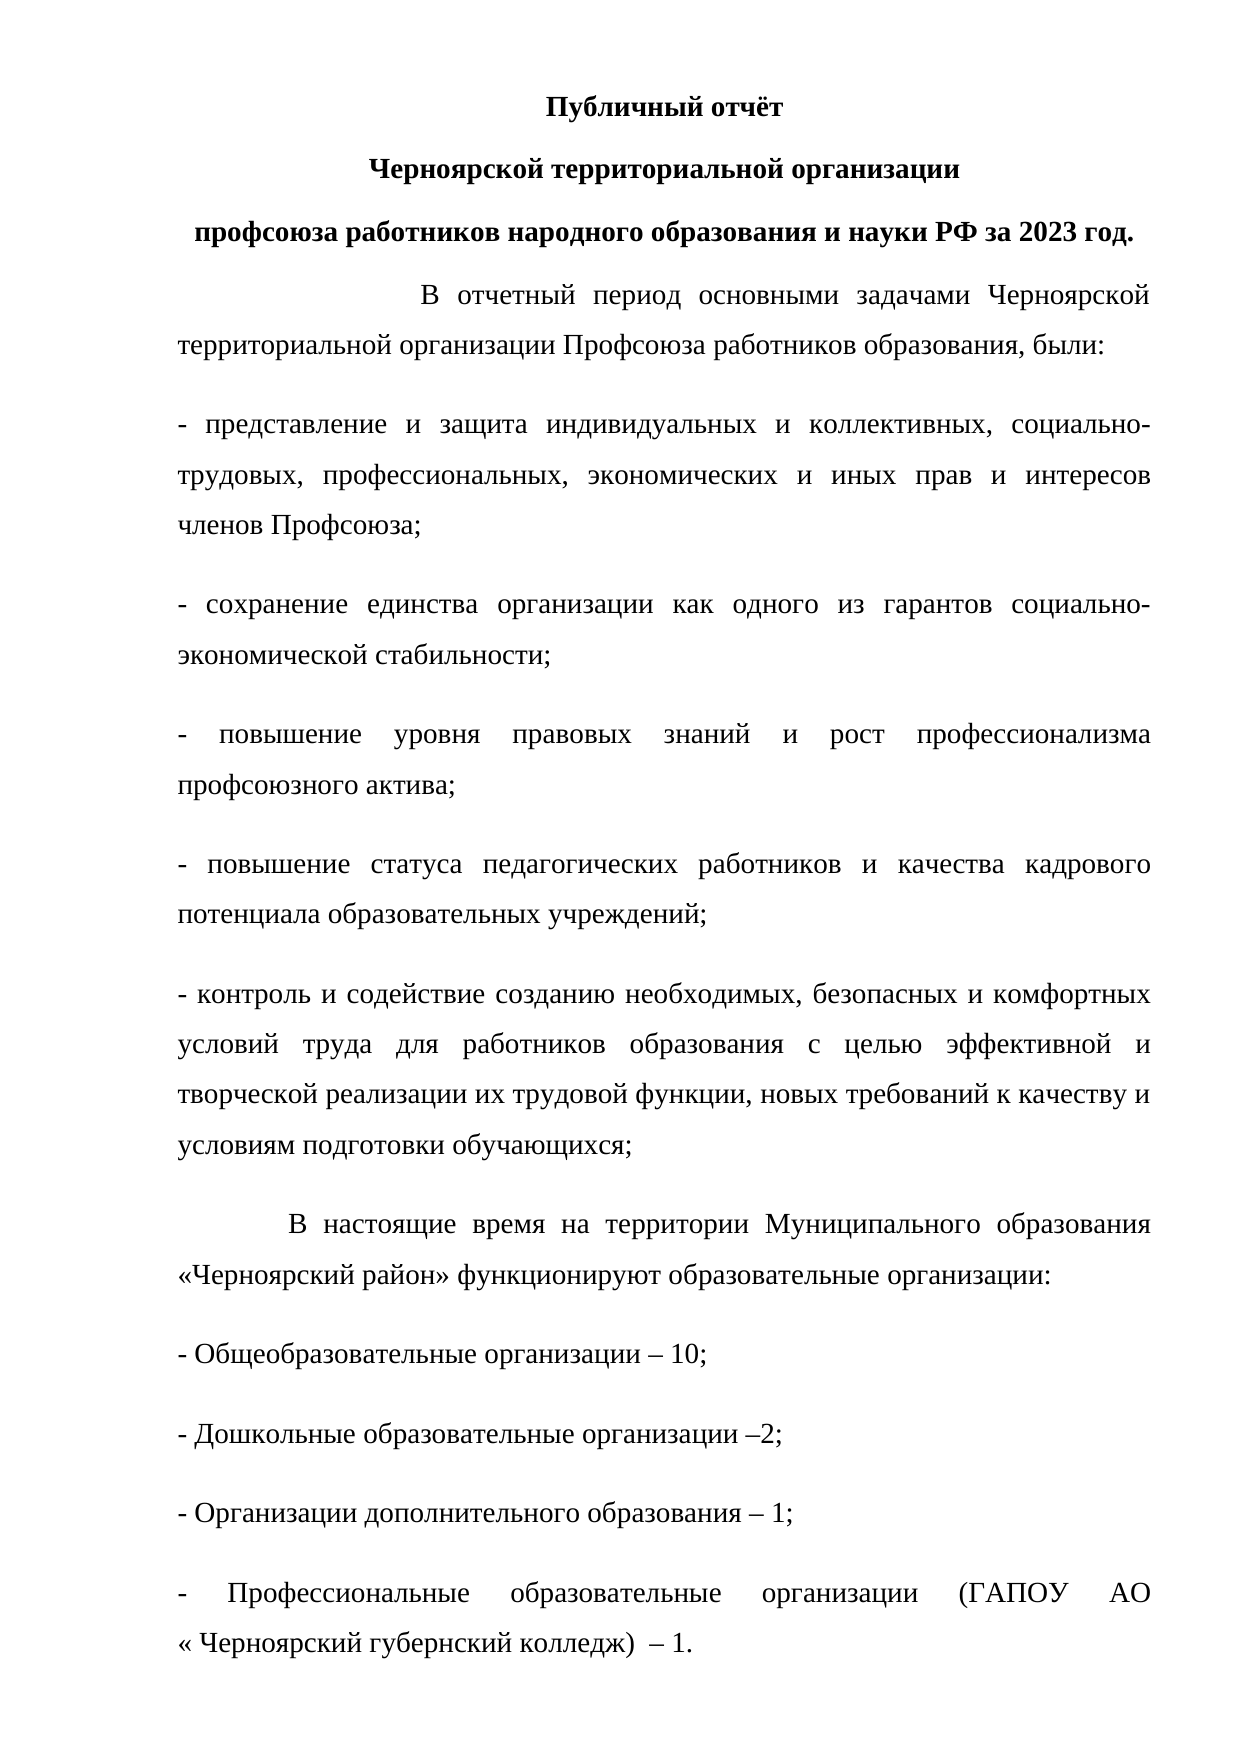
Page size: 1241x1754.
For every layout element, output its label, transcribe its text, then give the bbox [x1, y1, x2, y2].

text В отчетный период основными задачами Черноярской территориальной организации Профсоюза работников образования, были: [177, 277, 1152, 361]
text - Общеобразовательные организации – 10; [177, 1336, 1152, 1370]
text Публичный отчёт [177, 89, 1152, 122]
text - Организации дополнительного образования – 1; [177, 1495, 1152, 1529]
text - Профессиональные образовательные организации (ГАПОУ АО « Черноярский губернский колледж) – 1. [177, 1575, 1152, 1658]
text - сохранение единства организации как одного из гарантов социально- экономической стабильности; [177, 587, 1152, 671]
text - представление и защита индивидуальных и коллективных, социально-трудовых, профессиональных, экономических и иных прав и интересов членов Профсоюза; [177, 407, 1152, 541]
text профсоюза работников народного образования и науки РФ за 2023 год. [177, 214, 1152, 248]
text В настоящие время на территории Муниципального образования «Черноярский район» функционируют образовательные организации: [177, 1206, 1152, 1290]
text - контроль и содействие созданию необходимых, безопасных и комфортных условий труда для работников образования с целью эффективной и творческой реализации их трудовой функции, новых требований к качеству и условиям подготовки обучающихся; [177, 976, 1152, 1161]
text - повышение статуса педагогических работников и качества кадрового потенциала образовательных учреждений; [177, 846, 1152, 930]
text Черноярской территориальной организации [177, 151, 1152, 185]
text - Дошкольные образовательные организации –2; [177, 1416, 1152, 1449]
text - повышение уровня правовых знаний и рост профессионализма профсоюзного актива; [177, 716, 1152, 800]
